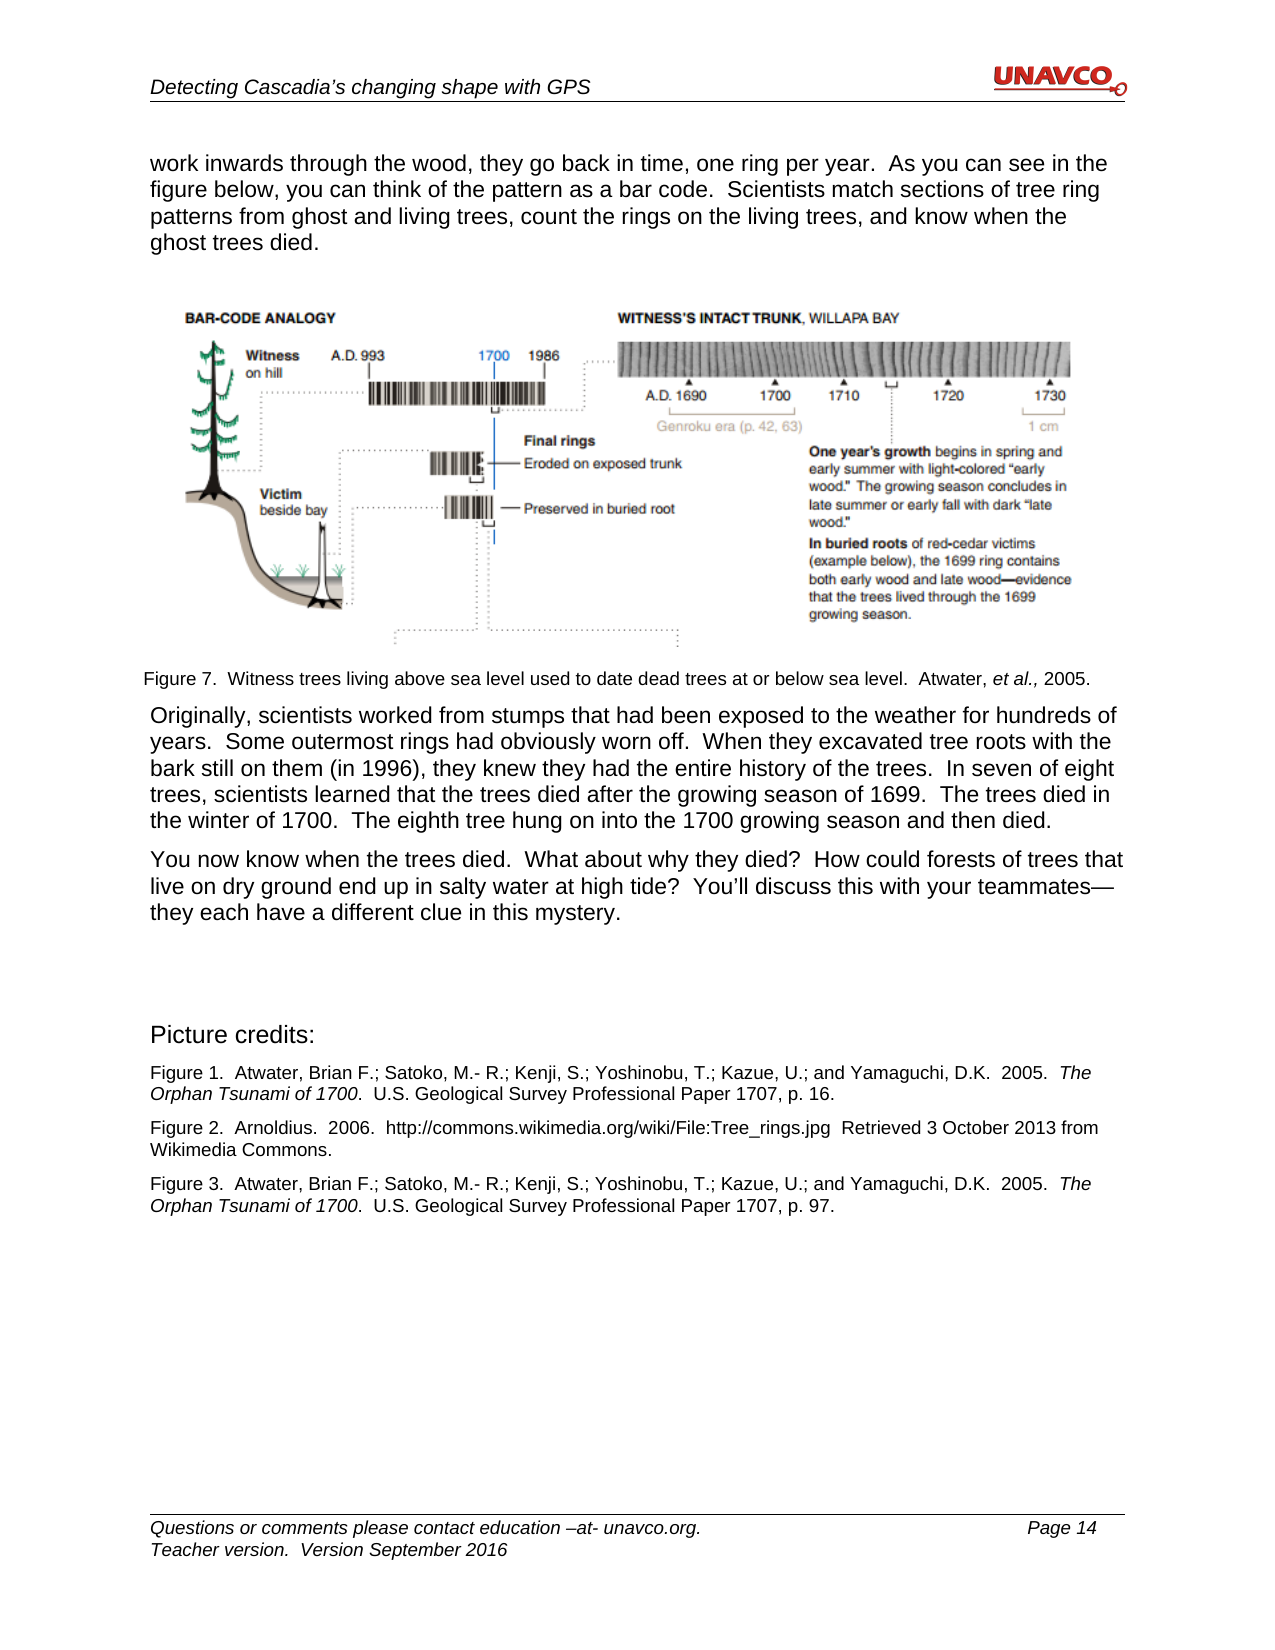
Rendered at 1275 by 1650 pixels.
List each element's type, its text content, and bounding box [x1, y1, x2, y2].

picture [143, 302, 1108, 647]
text Figure 1. Atwater, Brian F.; Satoko, M.- R.; Kenji, S.; Yoshinobu, T.; Kazue, U.; and Yamaguchi, D.K. 2005. The Orphan Tsunami of 1700. U.S. Geological Survey Professional Paper 1707, p. 16. [150, 1062, 1125, 1105]
picture [986, 62, 1136, 100]
text You now know when the trees died. What about why they died? How could forests of trees that live on dry ground end up in salty water at high tide? You’ll discuss this with your teammates—they each have a different clue in this mystery. [150, 846, 1125, 925]
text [150, 150, 1125, 255]
text Figure 2. Arnoldius. 2006. http://commons.wikimedia.org/wiki/File:Tree_rings.jpg Retrieved 3 October 2013 from Wikimedia Commons. [150, 1117, 1125, 1160]
text Picture credits: [150, 1020, 1125, 1049]
text Figure 3. Atwater, Brian F.; Satoko, M.- R.; Kenji, S.; Yoshinobu, T.; Kazue, U.; and Yamaguchi, D.K. 2005. The Orphan Tsunami of 1700. U.S. Geological Survey Professional Paper 1707, p. 97. [150, 1173, 1125, 1216]
